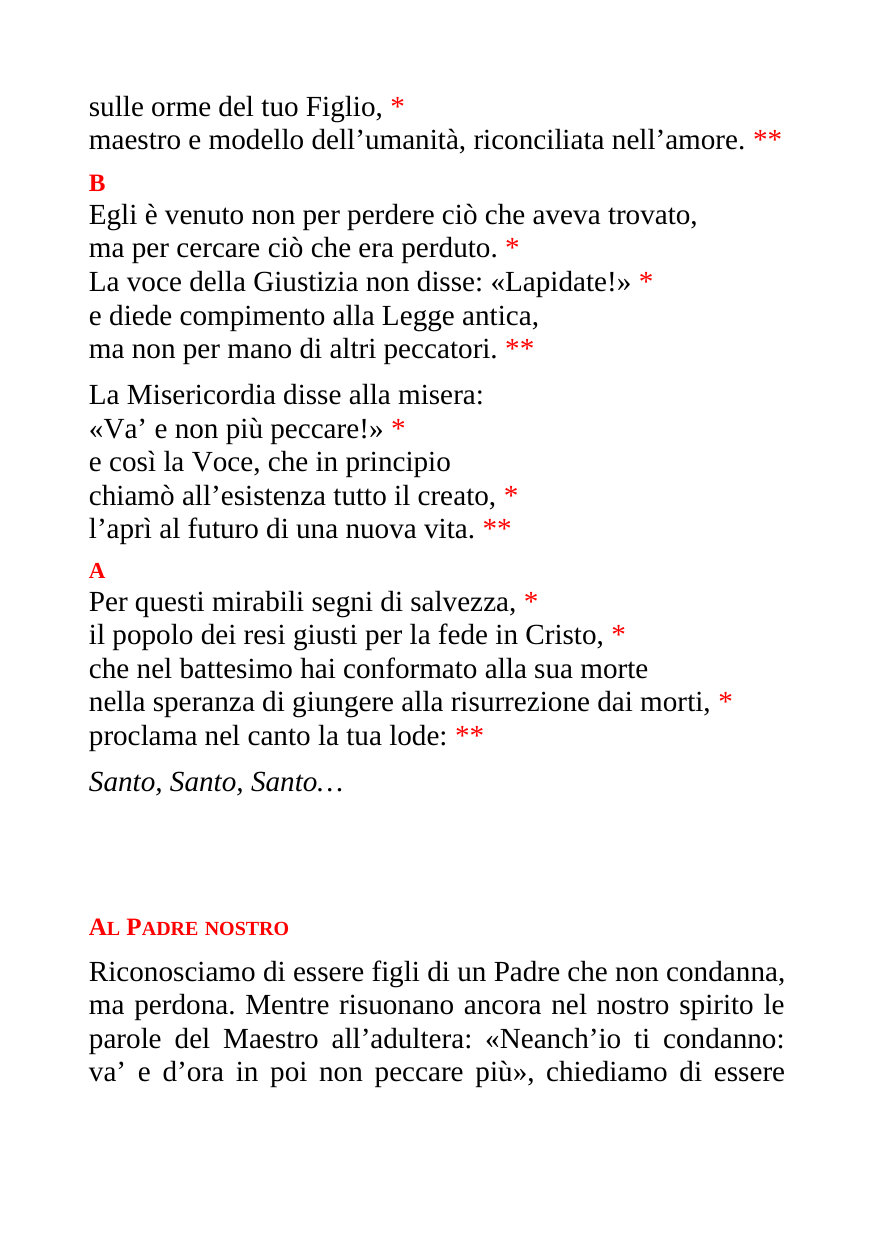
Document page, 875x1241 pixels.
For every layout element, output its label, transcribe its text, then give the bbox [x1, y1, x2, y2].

text Al Padre nostro [89, 912, 785, 941]
text il popolo dei resi giusti per la fede in Cristo, * [89, 617, 785, 651]
text sulle orme del tuo Figlio, * [89, 89, 785, 122]
text La Misericordia disse alla misera: [89, 377, 785, 411]
text nella speranza di giungere alla risurrezione dai morti, * [89, 684, 785, 718]
text che nel battesimo hai conformato alla sua morte [89, 651, 785, 684]
text «Va’ e non più peccare!» * [89, 411, 785, 444]
text maestro e modello dell’umanità, riconciliata nell’amore. ** [89, 122, 785, 156]
text e diede compimento alla Legge antica, [89, 298, 785, 331]
text Santo, Santo, Santo… [89, 764, 785, 797]
text ma non per mano di altri peccatori. ** [89, 331, 785, 365]
text B [89, 168, 785, 197]
text Per questi mirabili segni di salvezza, * [89, 584, 785, 617]
text La voce della Giustizia non disse: «Lapidate!» * [89, 264, 785, 298]
text Egli è venuto non per perdere ciò che aveva trovato, [89, 197, 785, 231]
text proclama nel canto la tua lode: ** [89, 718, 785, 751]
text A [89, 557, 785, 584]
text e così la Voce, che in principio [89, 444, 785, 478]
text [89, 954, 785, 1088]
text l’aprì al futuro di una nuova vita. ** [89, 511, 785, 545]
text ma per cercare ciò che era perduto. * [89, 231, 785, 264]
text chiamò all’esistenza tutto il creato, * [89, 478, 785, 511]
